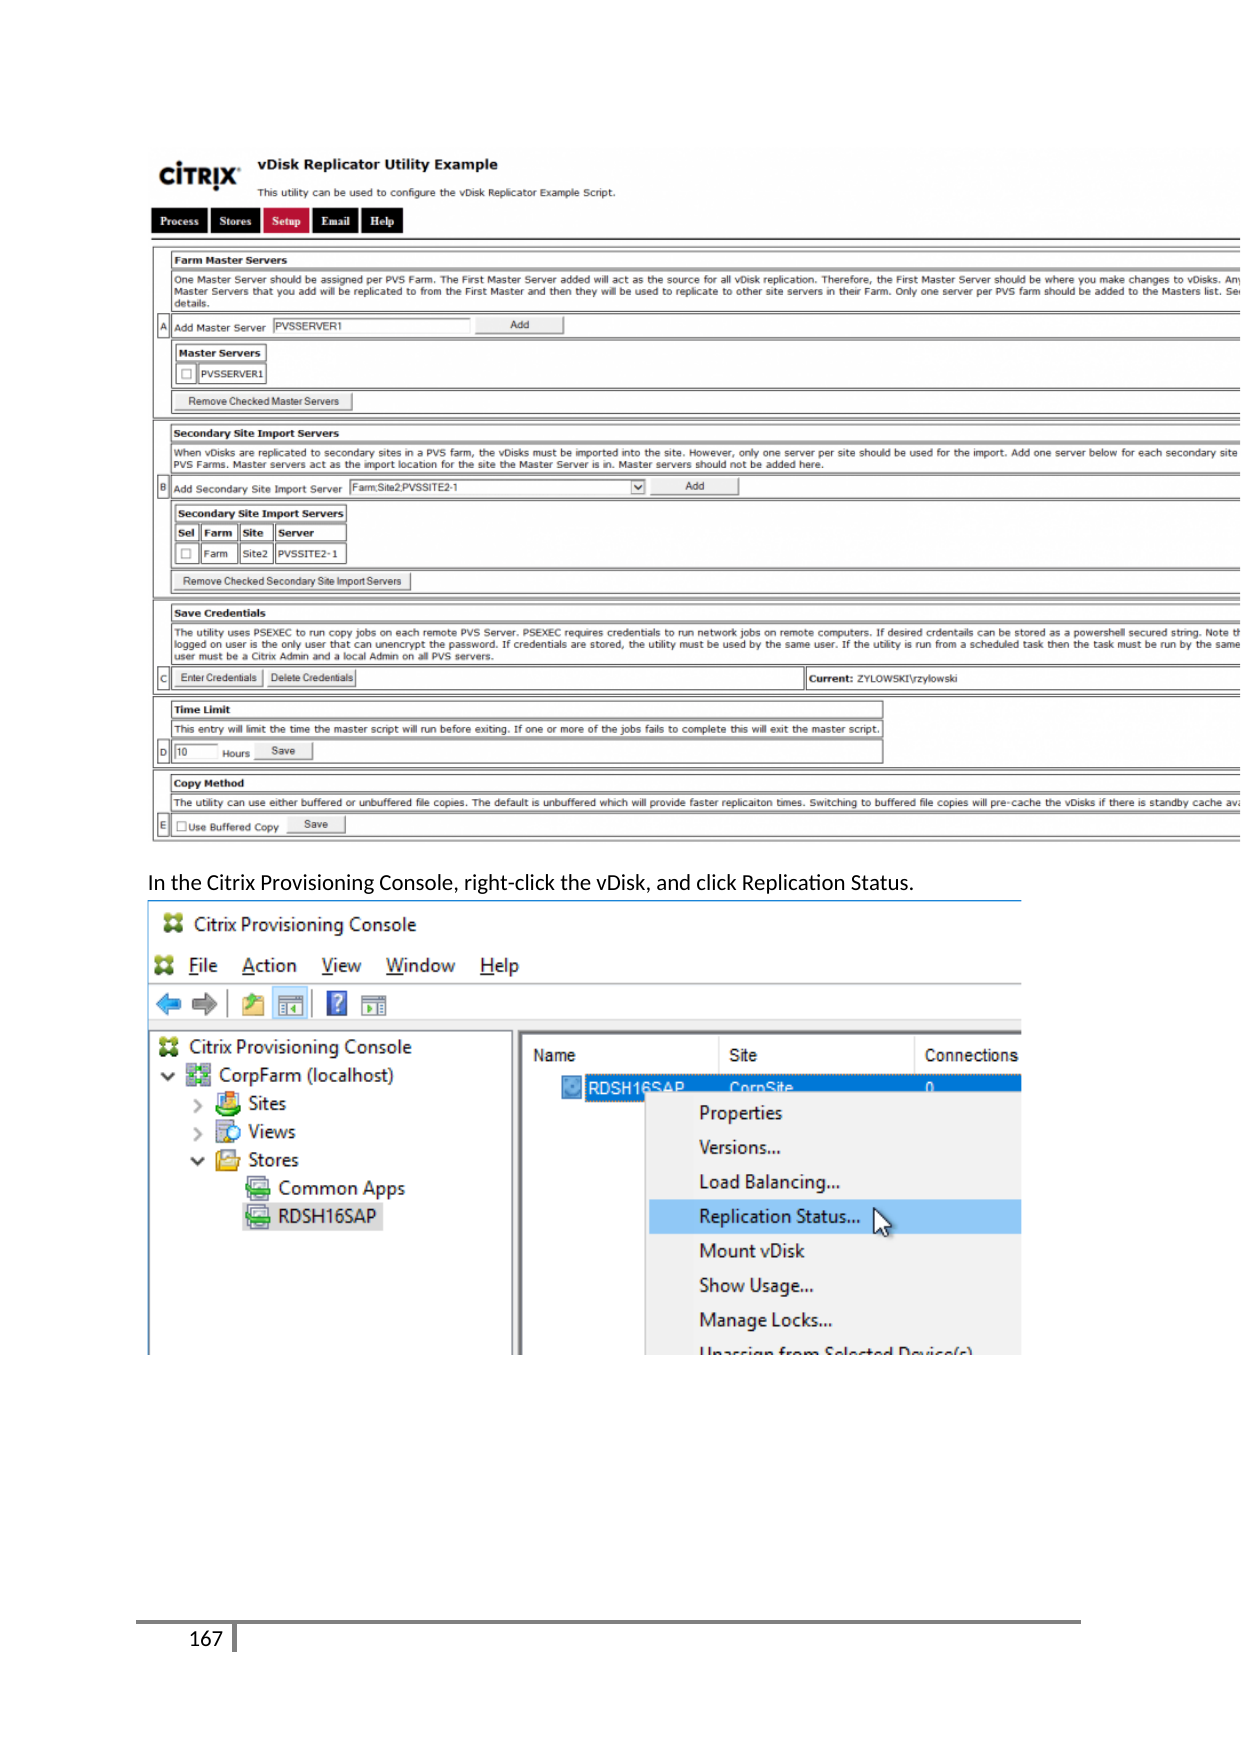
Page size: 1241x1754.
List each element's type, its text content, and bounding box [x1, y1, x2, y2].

picture [147, 147, 1241, 844]
picture [147, 900, 1022, 1355]
